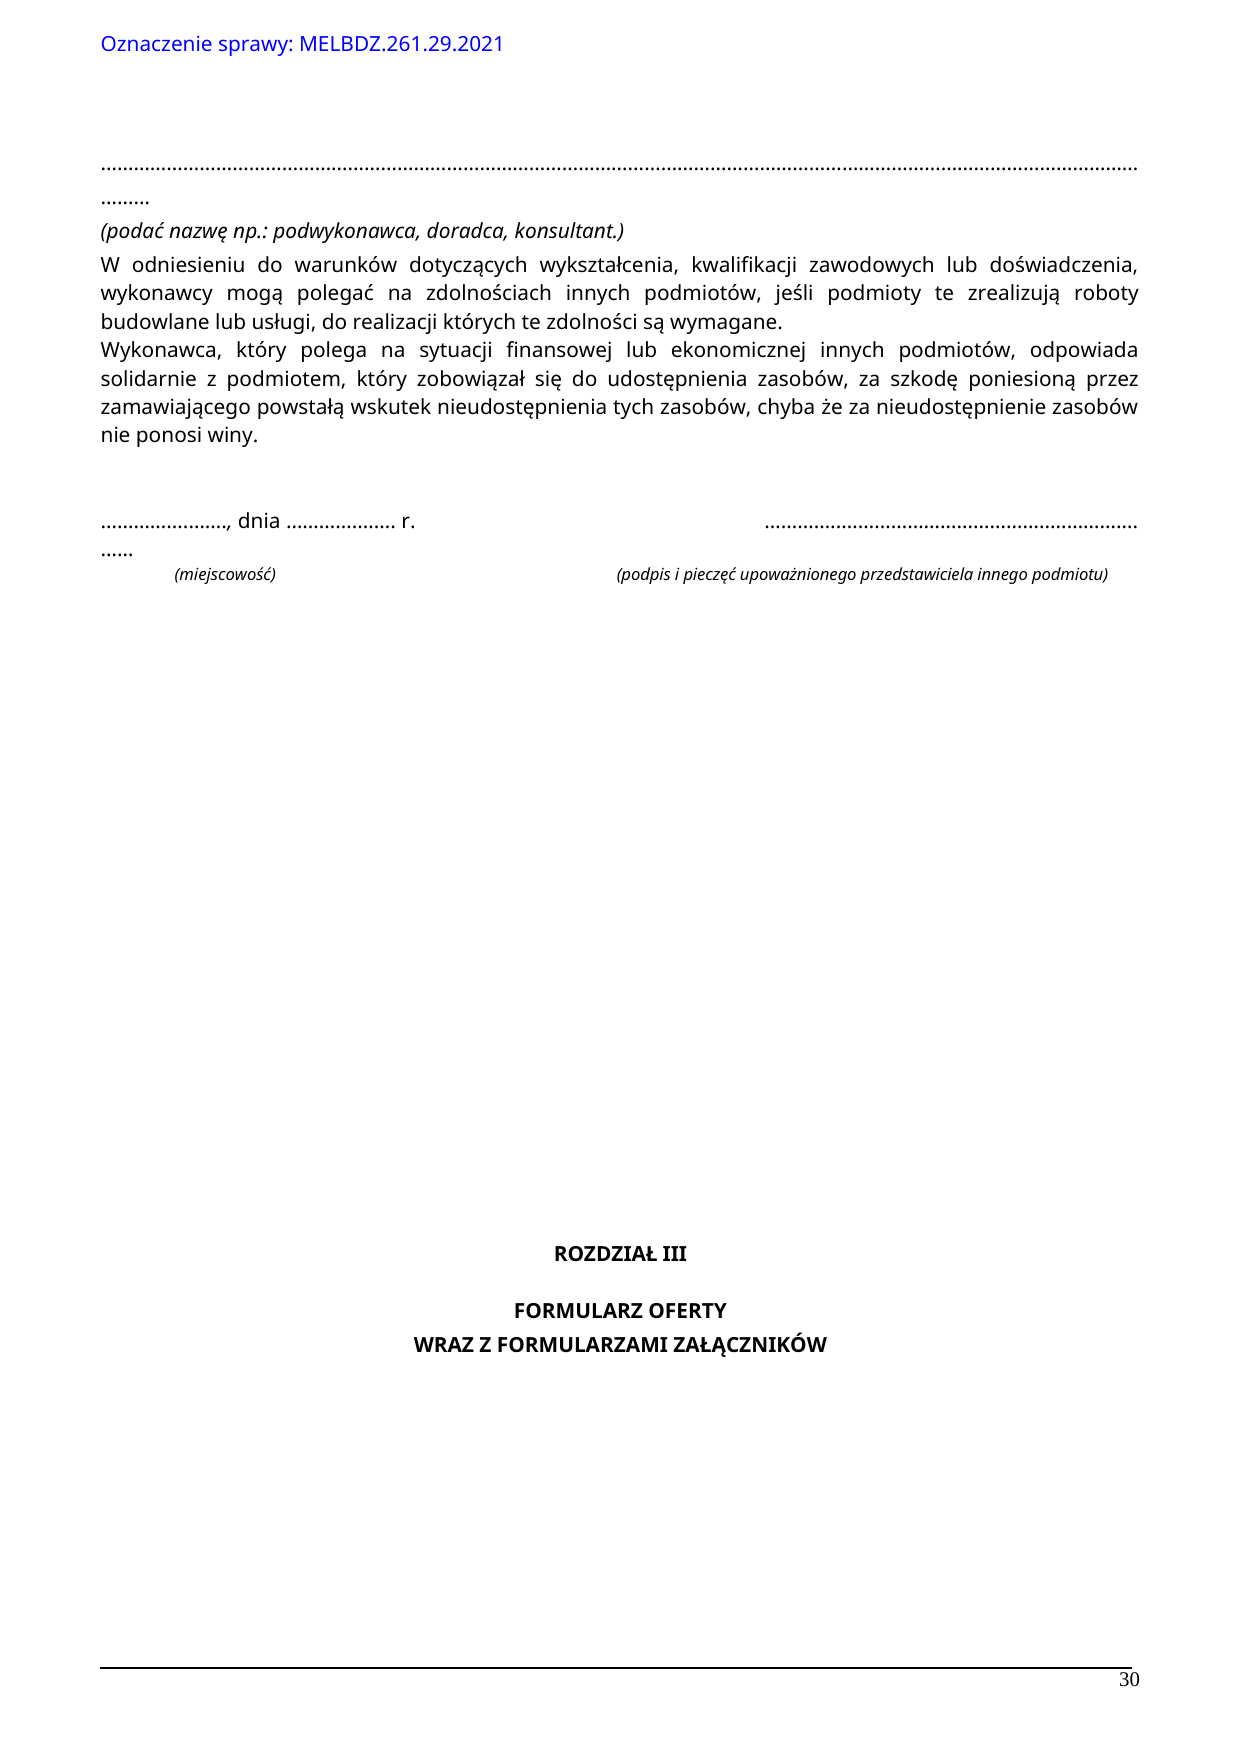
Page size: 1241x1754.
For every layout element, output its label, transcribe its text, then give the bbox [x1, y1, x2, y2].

text FORMULARZ OFERTY [100, 1296, 1140, 1325]
text (podać nazwę np.: podwykonawca, doradca, konsultant.) [100, 216, 1140, 244]
text …………….……., dnia ………….……. r. …………..………………………………..…………….…… [100, 506, 1140, 563]
text WRAZ Z FORMULARZAMI ZAŁĄCZNIKÓW [100, 1330, 1140, 1359]
text Wykonawca, który polega na sytuacji finansowej lub ekonomicznej innych podmiotów, odpowiada solidarnie z podmiotem, który zobowiązał się do udostępnienia zasobów, za szkodę poniesioną przez zamawiającego powstałą wskutek nieudostępnienia tych zasobów, chyba że za nieudostępnienie zasobów nie ponosi winy. [100, 335, 1140, 449]
text ROZDZIAŁ III [100, 1239, 1140, 1268]
text W odniesieniu do warunków dotyczących wykształcenia, kwalifikacji zawodowych lub doświadczenia, wykonawcy mogą polegać na zdolnościach innych podmiotów, jeśli podmioty te zrealizują roboty budowlane lub usługi, do realizacji których te zdolności są wymagane. [100, 250, 1140, 335]
text (miejscowość) (podpis i pieczęć upoważnionego przedstawiciela innego podmiotu) [100, 563, 1140, 585]
text ……………………………………………………………………………………………………………………………………………………………………………… [100, 148, 1140, 210]
